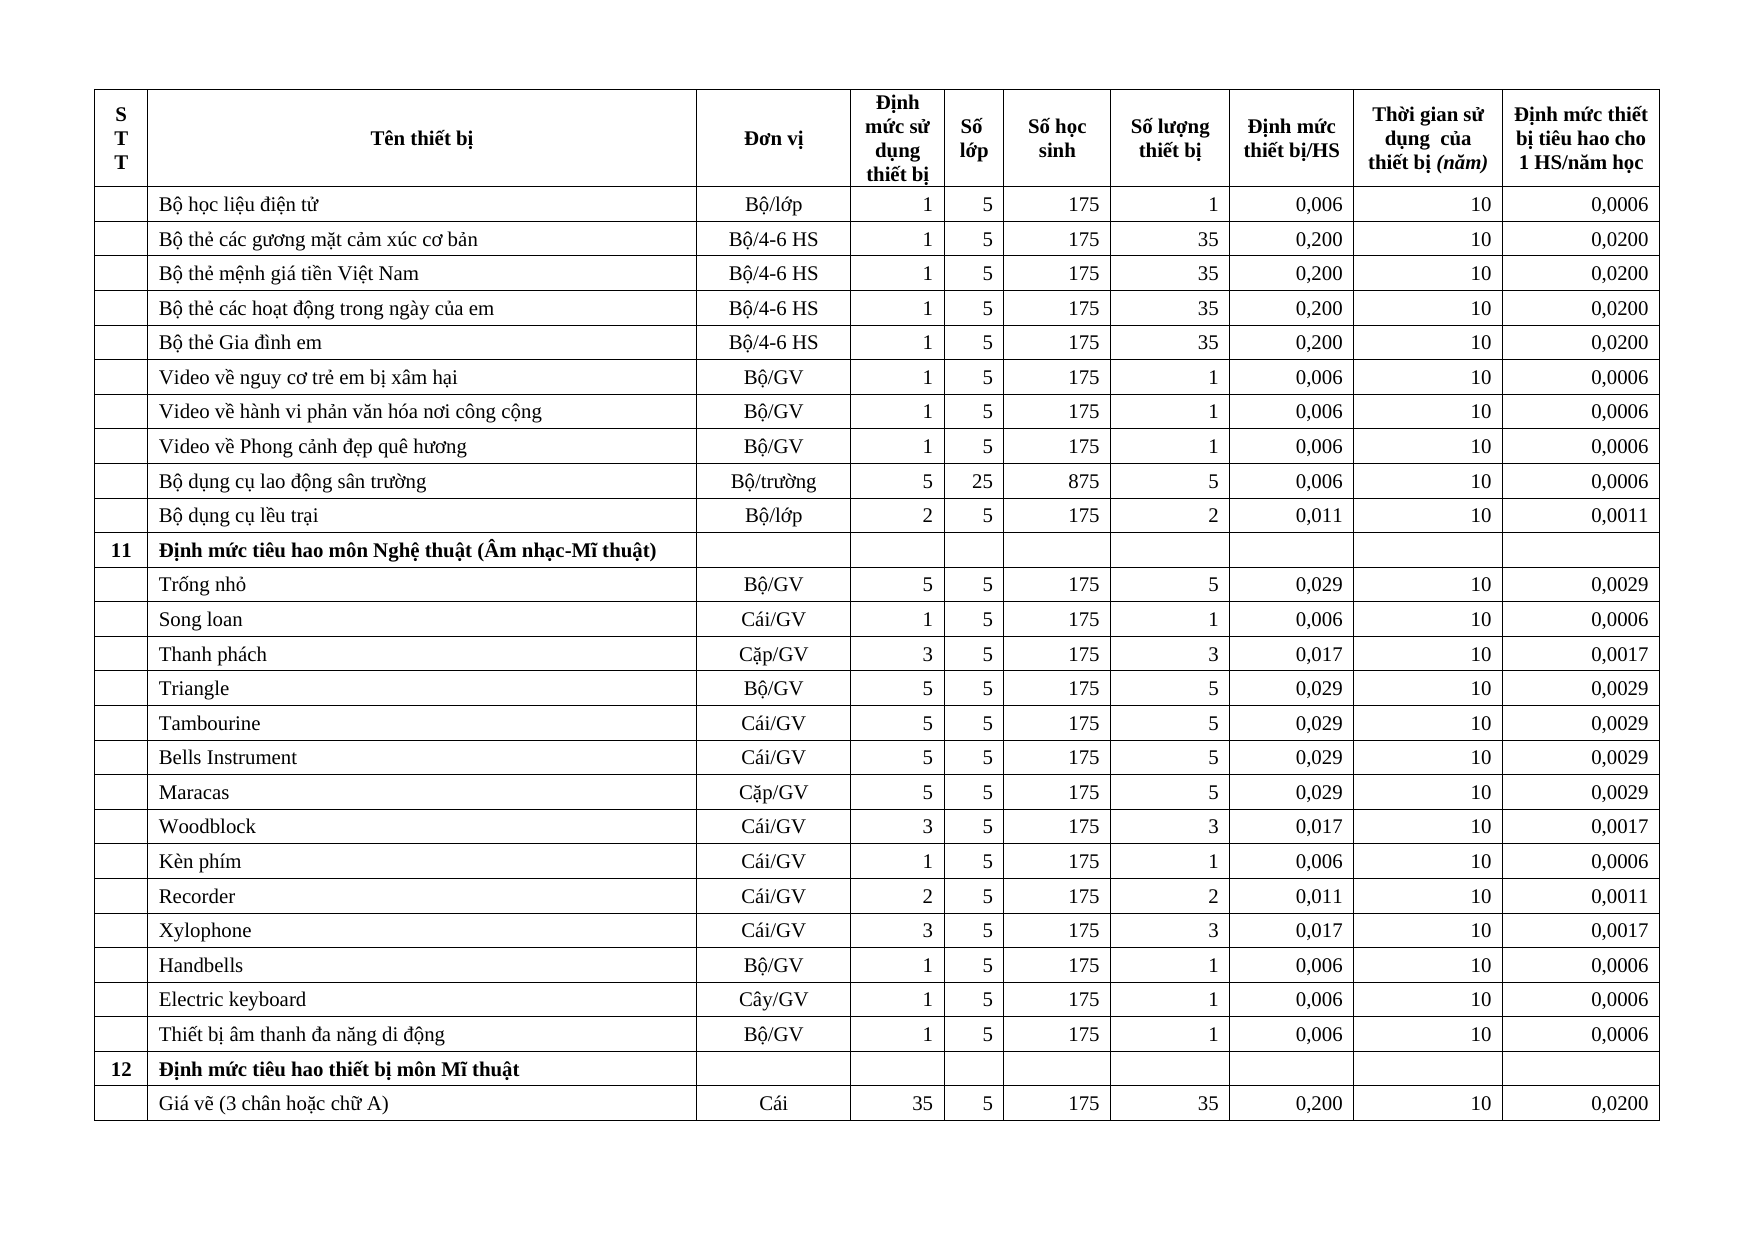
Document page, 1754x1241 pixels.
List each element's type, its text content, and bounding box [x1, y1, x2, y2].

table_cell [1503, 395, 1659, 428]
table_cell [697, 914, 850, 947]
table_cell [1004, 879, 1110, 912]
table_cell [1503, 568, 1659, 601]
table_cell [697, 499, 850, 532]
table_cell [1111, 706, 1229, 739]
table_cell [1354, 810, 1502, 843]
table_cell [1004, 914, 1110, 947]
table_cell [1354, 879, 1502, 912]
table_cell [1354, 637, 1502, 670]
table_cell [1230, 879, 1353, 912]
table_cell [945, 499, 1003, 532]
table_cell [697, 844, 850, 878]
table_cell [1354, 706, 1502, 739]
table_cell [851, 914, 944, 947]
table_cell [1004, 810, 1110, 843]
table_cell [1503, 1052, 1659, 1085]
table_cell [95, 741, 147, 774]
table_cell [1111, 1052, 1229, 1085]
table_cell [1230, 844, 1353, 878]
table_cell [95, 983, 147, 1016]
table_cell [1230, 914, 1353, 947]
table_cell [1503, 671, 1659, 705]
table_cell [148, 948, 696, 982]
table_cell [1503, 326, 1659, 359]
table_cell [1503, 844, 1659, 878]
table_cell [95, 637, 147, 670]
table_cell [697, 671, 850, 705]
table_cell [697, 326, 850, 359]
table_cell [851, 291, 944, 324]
table_header Thời gian sử dụng của thiết bị (năm) [1354, 90, 1502, 186]
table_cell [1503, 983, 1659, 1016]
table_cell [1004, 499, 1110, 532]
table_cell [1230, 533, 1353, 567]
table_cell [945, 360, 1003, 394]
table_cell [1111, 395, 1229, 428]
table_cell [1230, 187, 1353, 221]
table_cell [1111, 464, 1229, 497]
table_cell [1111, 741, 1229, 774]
table_header Định mức thiết bị tiêu hao cho 1 HS/năm học [1503, 90, 1659, 186]
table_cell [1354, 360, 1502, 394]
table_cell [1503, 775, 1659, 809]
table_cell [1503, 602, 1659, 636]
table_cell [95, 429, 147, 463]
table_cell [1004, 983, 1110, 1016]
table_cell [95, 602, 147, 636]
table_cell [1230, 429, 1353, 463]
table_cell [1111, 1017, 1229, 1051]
table_header Số lượng thiết bị [1111, 90, 1229, 186]
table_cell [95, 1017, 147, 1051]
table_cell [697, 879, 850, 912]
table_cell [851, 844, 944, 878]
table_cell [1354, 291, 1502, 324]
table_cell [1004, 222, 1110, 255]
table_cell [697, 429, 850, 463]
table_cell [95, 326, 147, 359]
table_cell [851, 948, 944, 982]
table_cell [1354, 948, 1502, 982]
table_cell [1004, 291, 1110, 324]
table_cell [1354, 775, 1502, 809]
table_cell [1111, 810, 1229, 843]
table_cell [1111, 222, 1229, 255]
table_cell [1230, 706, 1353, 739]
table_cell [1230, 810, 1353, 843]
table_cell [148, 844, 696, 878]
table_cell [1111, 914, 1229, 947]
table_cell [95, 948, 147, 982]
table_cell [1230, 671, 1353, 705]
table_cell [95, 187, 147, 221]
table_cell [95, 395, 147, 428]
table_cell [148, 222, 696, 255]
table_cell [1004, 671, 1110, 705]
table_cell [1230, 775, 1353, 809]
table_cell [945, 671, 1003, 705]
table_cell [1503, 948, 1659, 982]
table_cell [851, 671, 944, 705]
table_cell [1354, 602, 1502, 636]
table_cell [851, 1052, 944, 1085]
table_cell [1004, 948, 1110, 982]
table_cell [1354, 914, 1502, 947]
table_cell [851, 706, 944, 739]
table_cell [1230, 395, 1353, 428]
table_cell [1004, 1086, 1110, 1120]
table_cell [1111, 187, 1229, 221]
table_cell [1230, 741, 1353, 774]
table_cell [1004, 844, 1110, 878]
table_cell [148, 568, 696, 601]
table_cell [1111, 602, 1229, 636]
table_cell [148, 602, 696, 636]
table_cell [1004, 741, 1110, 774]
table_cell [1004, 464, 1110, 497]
table_header S T T [95, 90, 147, 186]
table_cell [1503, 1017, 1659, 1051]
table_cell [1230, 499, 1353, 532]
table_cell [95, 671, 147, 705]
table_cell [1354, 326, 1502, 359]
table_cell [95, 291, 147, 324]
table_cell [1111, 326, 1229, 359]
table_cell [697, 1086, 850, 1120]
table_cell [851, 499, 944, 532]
table_header Đơn vị [697, 90, 850, 186]
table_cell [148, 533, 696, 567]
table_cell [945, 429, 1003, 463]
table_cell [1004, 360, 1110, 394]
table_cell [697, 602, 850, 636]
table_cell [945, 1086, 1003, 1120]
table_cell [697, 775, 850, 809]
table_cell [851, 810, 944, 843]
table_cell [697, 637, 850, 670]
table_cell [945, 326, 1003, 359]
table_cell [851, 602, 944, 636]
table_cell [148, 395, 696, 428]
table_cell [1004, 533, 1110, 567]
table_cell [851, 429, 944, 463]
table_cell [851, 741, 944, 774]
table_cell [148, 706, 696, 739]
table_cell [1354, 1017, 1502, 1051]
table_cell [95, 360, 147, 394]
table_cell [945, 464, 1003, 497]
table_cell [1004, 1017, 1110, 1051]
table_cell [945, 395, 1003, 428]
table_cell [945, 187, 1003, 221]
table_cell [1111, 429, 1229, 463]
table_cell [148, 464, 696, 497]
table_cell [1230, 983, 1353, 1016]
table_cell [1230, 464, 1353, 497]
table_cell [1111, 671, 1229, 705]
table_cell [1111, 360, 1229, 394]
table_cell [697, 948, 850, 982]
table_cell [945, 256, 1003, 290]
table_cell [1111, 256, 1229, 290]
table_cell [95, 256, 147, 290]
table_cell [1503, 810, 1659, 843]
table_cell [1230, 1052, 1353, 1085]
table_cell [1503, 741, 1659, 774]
table_header Số học sinh [1004, 90, 1110, 186]
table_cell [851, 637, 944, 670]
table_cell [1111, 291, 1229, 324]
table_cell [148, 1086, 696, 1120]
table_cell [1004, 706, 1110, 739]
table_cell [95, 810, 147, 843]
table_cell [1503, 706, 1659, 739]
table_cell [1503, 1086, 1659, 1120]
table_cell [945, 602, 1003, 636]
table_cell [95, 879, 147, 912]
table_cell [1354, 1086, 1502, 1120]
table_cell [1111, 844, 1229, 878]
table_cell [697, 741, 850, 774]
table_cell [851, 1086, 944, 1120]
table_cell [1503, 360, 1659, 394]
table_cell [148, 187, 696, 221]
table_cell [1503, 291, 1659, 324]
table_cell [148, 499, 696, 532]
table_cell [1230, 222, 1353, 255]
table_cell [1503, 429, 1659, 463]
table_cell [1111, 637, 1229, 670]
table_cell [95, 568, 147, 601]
table_header Số lớp [945, 90, 1003, 186]
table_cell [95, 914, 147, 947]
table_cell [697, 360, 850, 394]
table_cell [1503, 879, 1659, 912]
table_header Định mức sử dụng thiết bị [851, 90, 944, 186]
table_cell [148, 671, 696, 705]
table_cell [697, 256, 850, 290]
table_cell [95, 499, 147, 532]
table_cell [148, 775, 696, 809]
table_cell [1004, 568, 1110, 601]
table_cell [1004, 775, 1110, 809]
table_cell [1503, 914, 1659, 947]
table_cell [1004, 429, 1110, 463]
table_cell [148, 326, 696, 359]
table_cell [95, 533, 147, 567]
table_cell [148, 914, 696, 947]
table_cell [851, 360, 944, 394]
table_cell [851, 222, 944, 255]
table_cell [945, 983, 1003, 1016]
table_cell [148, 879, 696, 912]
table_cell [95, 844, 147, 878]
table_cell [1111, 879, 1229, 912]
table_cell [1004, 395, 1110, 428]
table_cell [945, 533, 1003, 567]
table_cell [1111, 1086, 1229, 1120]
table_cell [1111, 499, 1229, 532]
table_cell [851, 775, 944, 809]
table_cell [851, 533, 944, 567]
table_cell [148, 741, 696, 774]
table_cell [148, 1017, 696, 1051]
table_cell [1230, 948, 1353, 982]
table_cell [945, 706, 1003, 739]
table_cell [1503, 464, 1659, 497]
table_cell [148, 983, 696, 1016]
table_header Tên thiết bị [148, 90, 696, 186]
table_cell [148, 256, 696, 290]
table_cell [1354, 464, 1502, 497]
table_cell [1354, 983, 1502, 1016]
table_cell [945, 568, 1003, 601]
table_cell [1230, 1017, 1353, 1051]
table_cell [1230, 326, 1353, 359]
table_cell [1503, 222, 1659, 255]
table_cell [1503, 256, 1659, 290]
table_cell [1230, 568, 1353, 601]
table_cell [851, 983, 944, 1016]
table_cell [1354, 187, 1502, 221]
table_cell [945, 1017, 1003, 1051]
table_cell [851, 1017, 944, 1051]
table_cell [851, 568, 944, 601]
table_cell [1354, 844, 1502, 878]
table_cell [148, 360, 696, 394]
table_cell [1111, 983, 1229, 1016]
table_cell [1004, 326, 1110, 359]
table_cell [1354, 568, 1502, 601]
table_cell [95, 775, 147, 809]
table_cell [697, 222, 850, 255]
table_header Định mức thiết bị/HS [1230, 90, 1353, 186]
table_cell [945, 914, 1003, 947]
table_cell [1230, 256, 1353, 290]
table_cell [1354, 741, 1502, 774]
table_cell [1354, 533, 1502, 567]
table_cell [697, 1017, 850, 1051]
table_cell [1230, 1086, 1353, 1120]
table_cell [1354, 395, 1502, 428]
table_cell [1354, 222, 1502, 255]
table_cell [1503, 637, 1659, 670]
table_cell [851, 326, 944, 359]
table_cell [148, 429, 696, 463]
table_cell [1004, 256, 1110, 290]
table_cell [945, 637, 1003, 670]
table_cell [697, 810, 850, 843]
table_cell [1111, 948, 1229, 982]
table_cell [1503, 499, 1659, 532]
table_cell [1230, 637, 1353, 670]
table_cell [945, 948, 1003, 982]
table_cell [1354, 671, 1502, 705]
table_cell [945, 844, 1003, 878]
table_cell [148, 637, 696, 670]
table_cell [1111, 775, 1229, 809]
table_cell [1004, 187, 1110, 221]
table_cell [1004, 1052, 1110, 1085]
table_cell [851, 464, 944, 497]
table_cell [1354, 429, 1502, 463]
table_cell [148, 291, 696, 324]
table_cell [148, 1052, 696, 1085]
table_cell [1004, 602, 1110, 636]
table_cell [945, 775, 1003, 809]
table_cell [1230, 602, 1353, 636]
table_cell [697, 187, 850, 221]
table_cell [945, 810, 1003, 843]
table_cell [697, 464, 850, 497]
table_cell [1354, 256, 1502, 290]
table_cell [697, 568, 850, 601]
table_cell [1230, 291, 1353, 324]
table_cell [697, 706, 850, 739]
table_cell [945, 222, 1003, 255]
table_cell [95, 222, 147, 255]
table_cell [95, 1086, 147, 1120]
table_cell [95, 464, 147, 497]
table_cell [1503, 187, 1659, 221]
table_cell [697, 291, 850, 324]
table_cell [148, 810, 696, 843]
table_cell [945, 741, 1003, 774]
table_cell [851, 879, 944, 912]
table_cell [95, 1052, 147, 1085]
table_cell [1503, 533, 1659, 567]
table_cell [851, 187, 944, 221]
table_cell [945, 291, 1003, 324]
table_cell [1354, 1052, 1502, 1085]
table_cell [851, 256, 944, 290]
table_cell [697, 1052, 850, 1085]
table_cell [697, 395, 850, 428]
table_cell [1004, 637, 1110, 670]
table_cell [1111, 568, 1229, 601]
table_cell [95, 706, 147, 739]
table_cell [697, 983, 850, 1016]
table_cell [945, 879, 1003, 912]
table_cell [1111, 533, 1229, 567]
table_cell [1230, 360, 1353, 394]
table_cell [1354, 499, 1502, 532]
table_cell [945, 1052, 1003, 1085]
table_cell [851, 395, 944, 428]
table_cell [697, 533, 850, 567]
